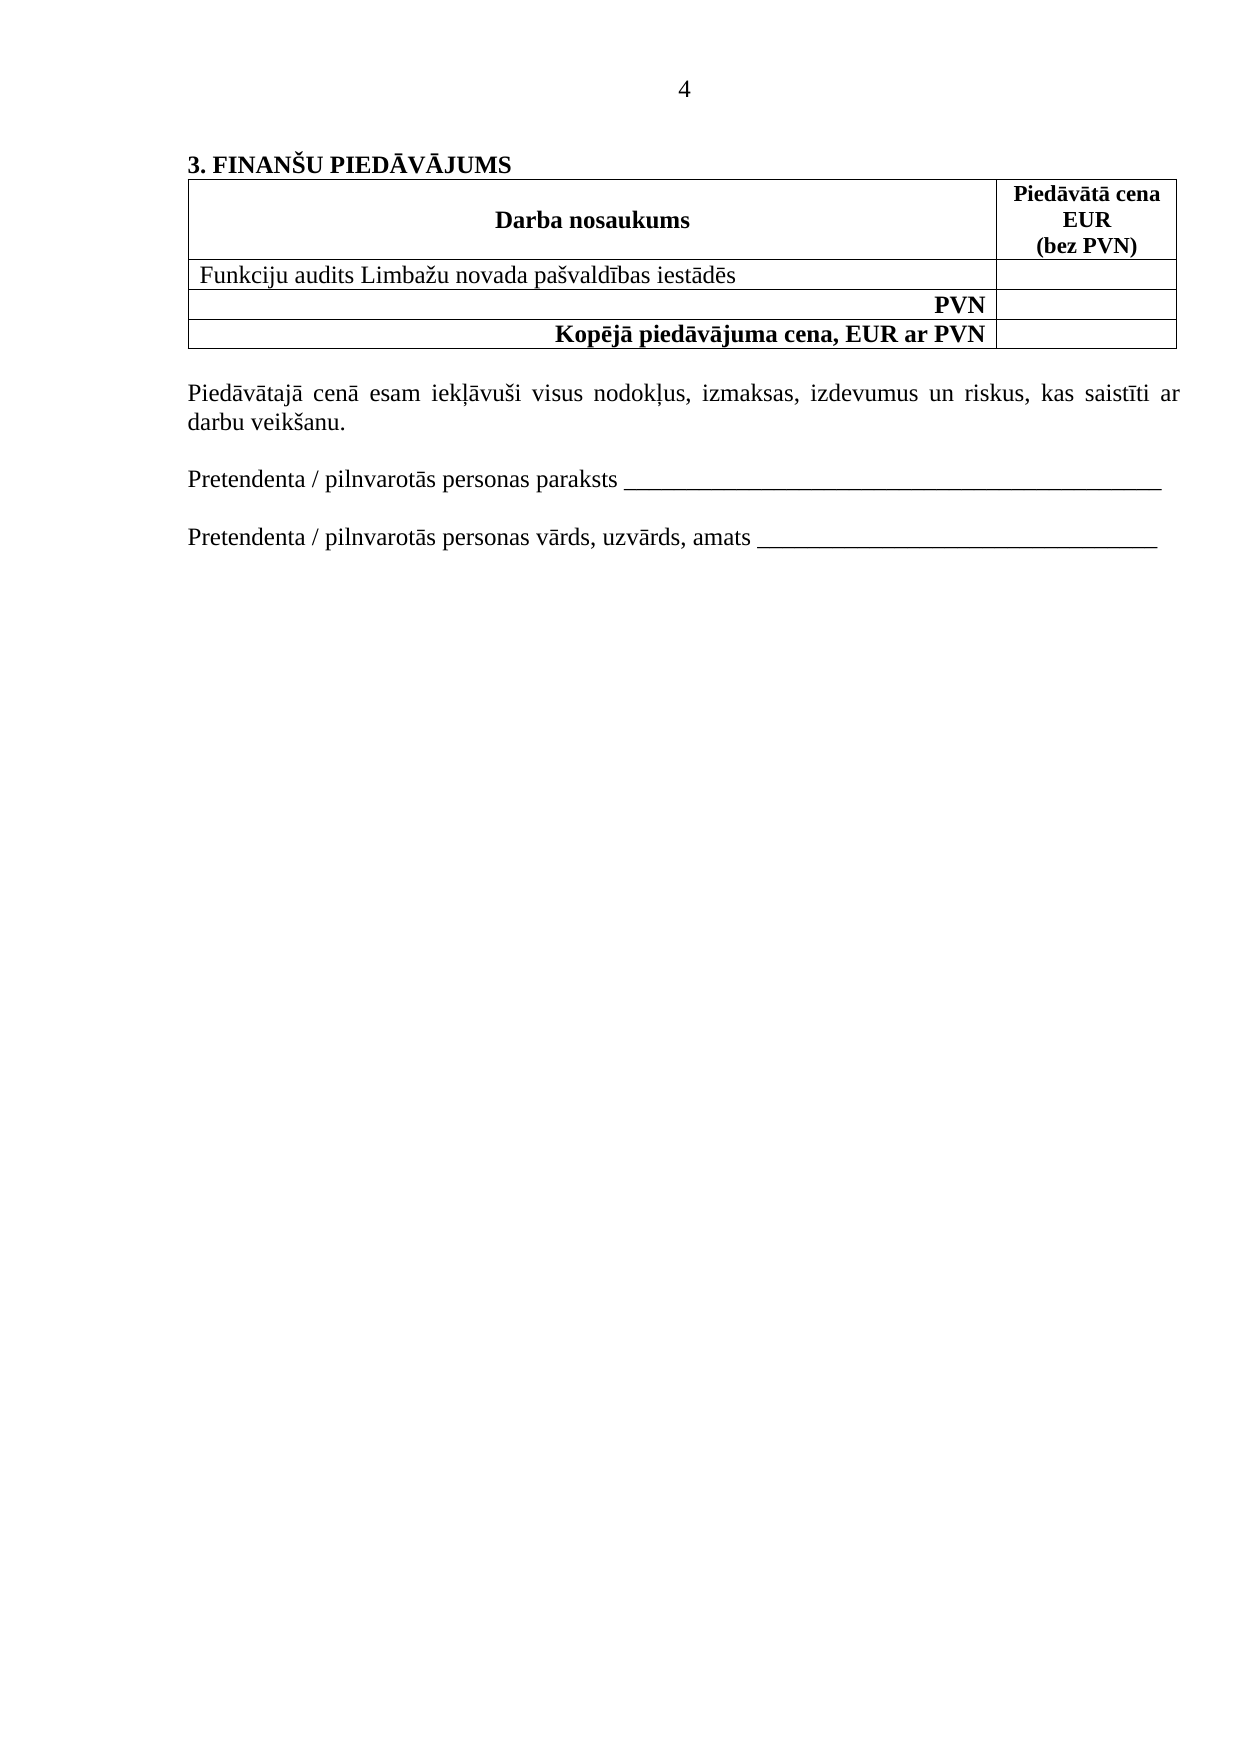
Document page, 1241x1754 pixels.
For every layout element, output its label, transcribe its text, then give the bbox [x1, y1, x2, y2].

table_cell PVN [189, 290, 996, 318]
table_cell [997, 320, 1176, 348]
table_header Darba nosaukums [189, 180, 996, 259]
table_cell Kopējā piedāvājuma cena, EUR ar PVN [189, 320, 996, 348]
text 3. FINANŠU PIEDĀVĀJUMS [187, 150, 1181, 179]
table_header Piedāvātā cena EUR (bez PVN) [997, 180, 1176, 259]
table_cell [997, 260, 1176, 289]
text Pretendenta / pilnvarotās personas paraksts ___________________________________________ [187, 464, 1181, 493]
table_cell [997, 290, 1176, 318]
text Piedāvātajā cenā esam iekļāvuši visus nodokļus, izmaksas, izdevumus un riskus, kas saistīti ar darbu veikšanu. [187, 378, 1181, 436]
table_cell Funkciju audits Limbažu novada pašvaldības iestādēs [189, 260, 996, 289]
text Pretendenta / pilnvarotās personas vārds, uzvārds, amats ________________________________ [187, 522, 1181, 551]
